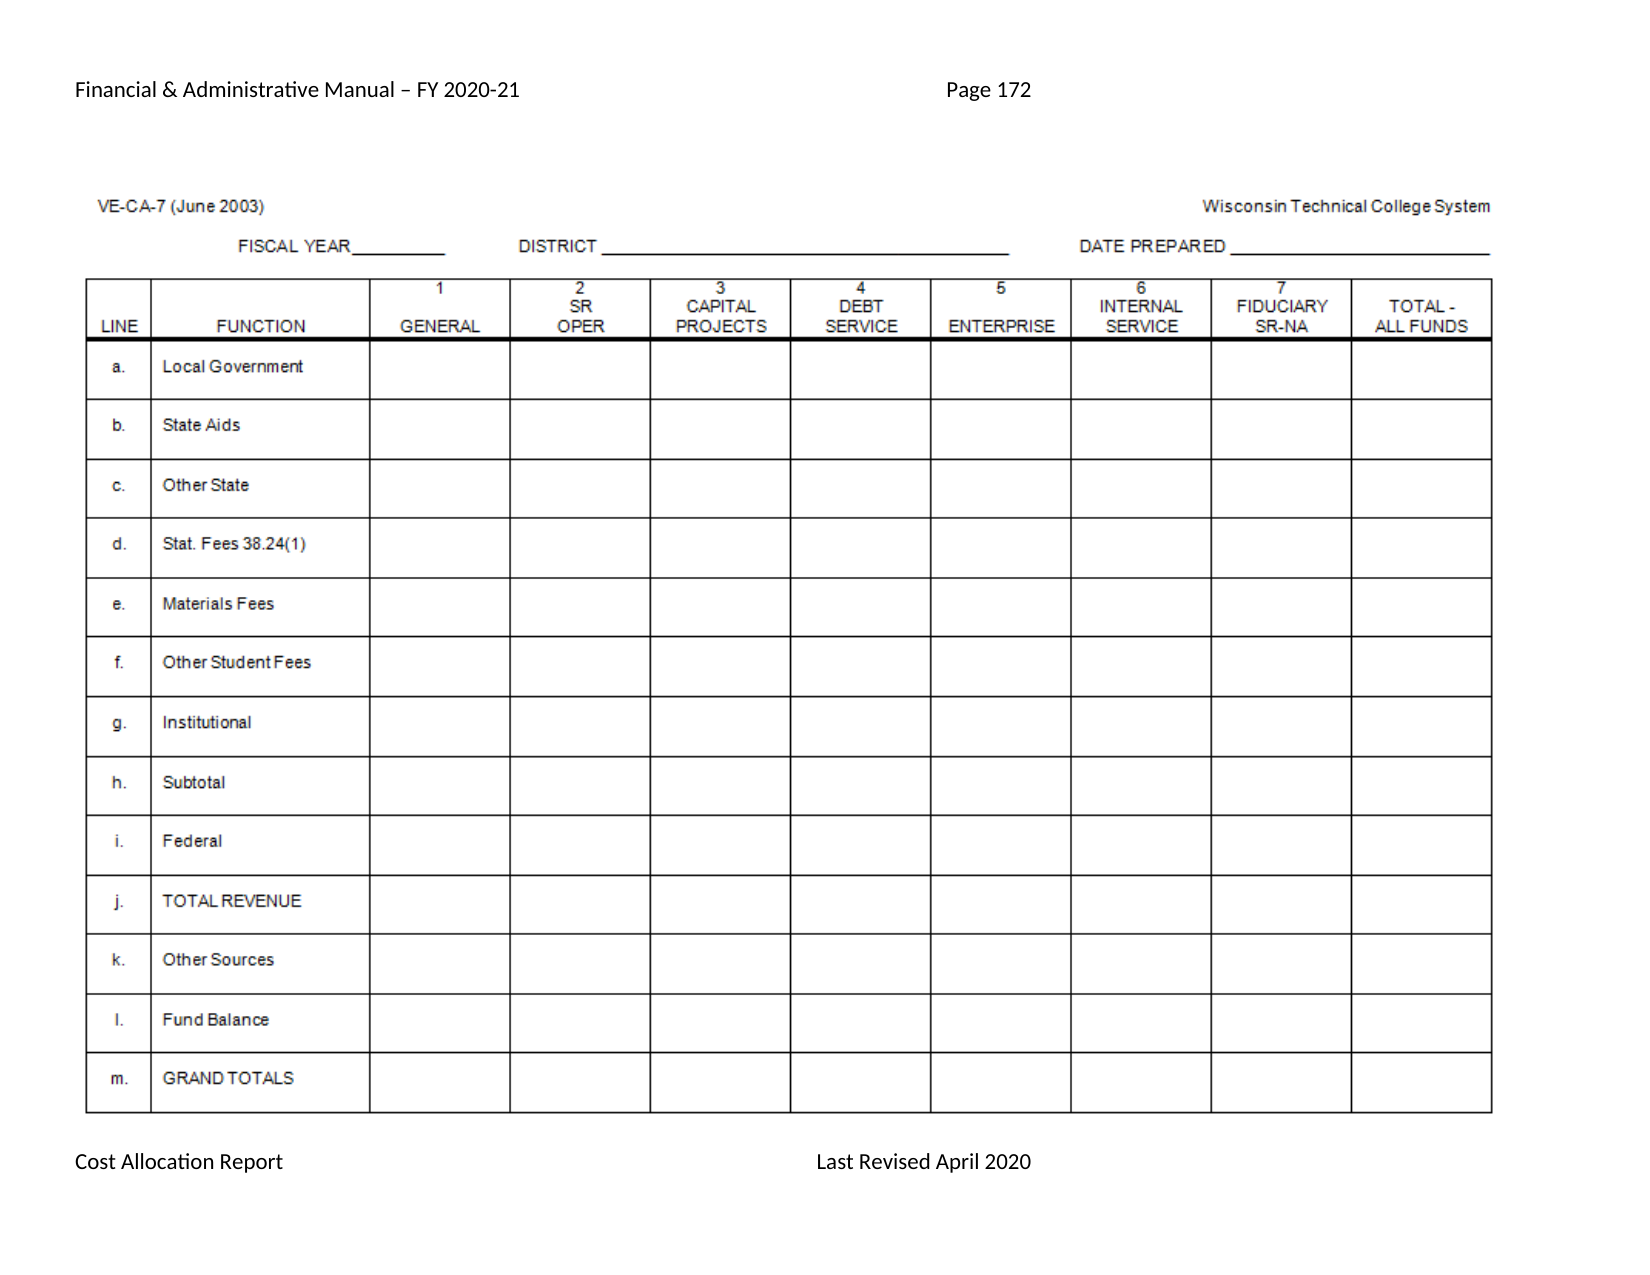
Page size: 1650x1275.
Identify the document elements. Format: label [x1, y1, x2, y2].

picture [75, 181, 1502, 1126]
